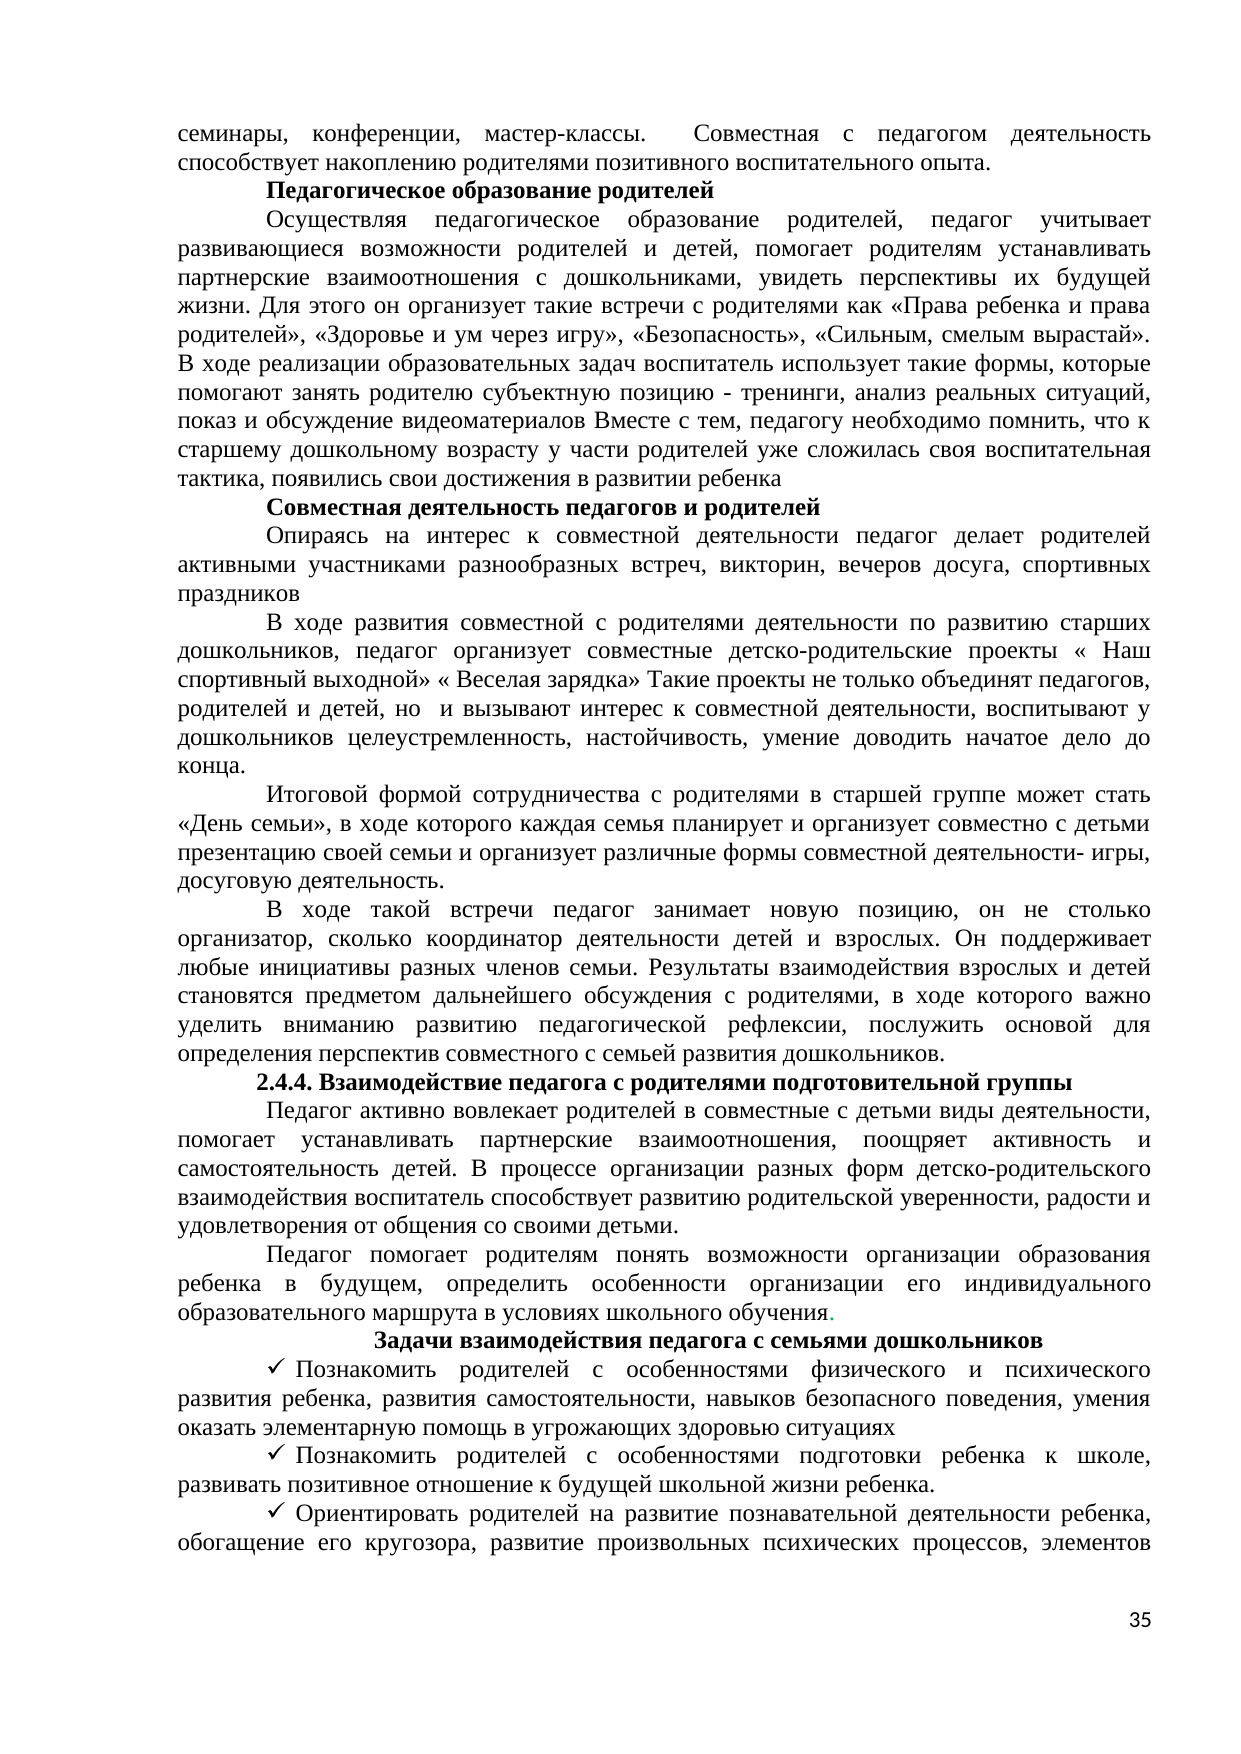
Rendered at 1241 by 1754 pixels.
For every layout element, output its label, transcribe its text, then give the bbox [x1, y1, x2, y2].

text В ходе развития совместной с родителями деятельности по развитию старших дошкольников, педагог организует совместные детско-родительские проекты « Наш спортивный выходной» « Веселая зарядка» Такие проекты не только объединят педагогов, родителей и детей, но и вызывают интерес к совместной деятельности, воспитывают у дошкольников целеустремленность, настойчивость, умение доводить начатое дело до конца. [177, 607, 1152, 779]
text Осуществляя педагогическое образование родителей, педагог учитывает развивающиеся возможности родителей и детей, помогает родителям устанавливать партнерские взаимоотношения с дошкольниками, увидеть перспективы их будущей жизни. Для этого он организует такие встречи с родителями как «Права ребенка и права родителей», «Здоровье и ум через игру», «Безопасность», «Сильным, смелым вырастай». В ходе реализации образовательных задач воспитатель использует такие формы, которые помогают занять родителю субъектную позицию - тренинги, анализ реальных ситуаций, показ и обсуждение видеоматериалов Вместе с тем, педагогу необходимо помнить, что к старшему дошкольному возрасту у части родителей уже сложилась своя воспитательная тактика, появились свои достижения в развитии ребенка [177, 204, 1152, 492]
text 2.4.4. Взаимодействие педагога с родителями подготовительной группы [177, 1067, 1152, 1096]
text Совместная деятельность педагогов и родителей [177, 492, 1152, 521]
text Задачи взаимодействия педагога с семьями дошкольников [177, 1326, 1152, 1354]
text Итоговой формой сотрудничества с родителями в старшей группе может стать «День семьи», в ходе которого каждая семья планирует и организует совместно с детьми презентацию своей семьи и организует различные формы совместной деятельности- игры, досуговую деятельность. [177, 779, 1152, 894]
list Познакомить родителей с особенностями подготовки ребенка к школе, развивать позитивное отношение к будущей школьной жизни ребенка. [177, 1441, 1152, 1498]
text Педагогическое образование родителей [177, 176, 1152, 204]
text Педагог помогает родителям понять возможности организации образования ребенка в будущем, определить особенности организации его индивидуального образовательного маршрута в условиях школьного обучения. [177, 1239, 1152, 1326]
list Познакомить родителей с особенностями физического и психического развития ребенка, развития самостоятельности, навыков безопасного поведения, умения оказать элементарную помощь в угрожающих здоровью ситуациях [177, 1354, 1152, 1441]
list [177, 1498, 1152, 1556]
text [177, 118, 1152, 176]
text Опираясь на интерес к совместной деятельности педагог делает родителей активными участниками разнообразных встреч, викторин, вечеров досуга, спортивных праздников [177, 521, 1152, 607]
text Педагог активно вовлекает родителей в совместные с детьми виды деятельности, помогает устанавливать партнерские взаимоотношения, поощряет активность и самостоятельность детей. В процессе организации разных форм детско-родительского взаимодействия воспитатель способствует развитию родительской уверенности, радости и удовлетворения от общения со своими детьми. [177, 1096, 1152, 1239]
text В ходе такой встречи педагог занимает новую позицию, он не столько организатор, сколько координатор деятельности детей и взрослых. Он поддерживает любые инициативы разных членов семьи. Результаты взаимодействия взрослых и детей становятся предметом дальнейшего обсуждения с родителями, в ходе которого важно уделить вниманию развитию педагогической рефлексии, послужить основой для определения перспектив совместного с семьей развития дошкольников. [177, 894, 1152, 1067]
